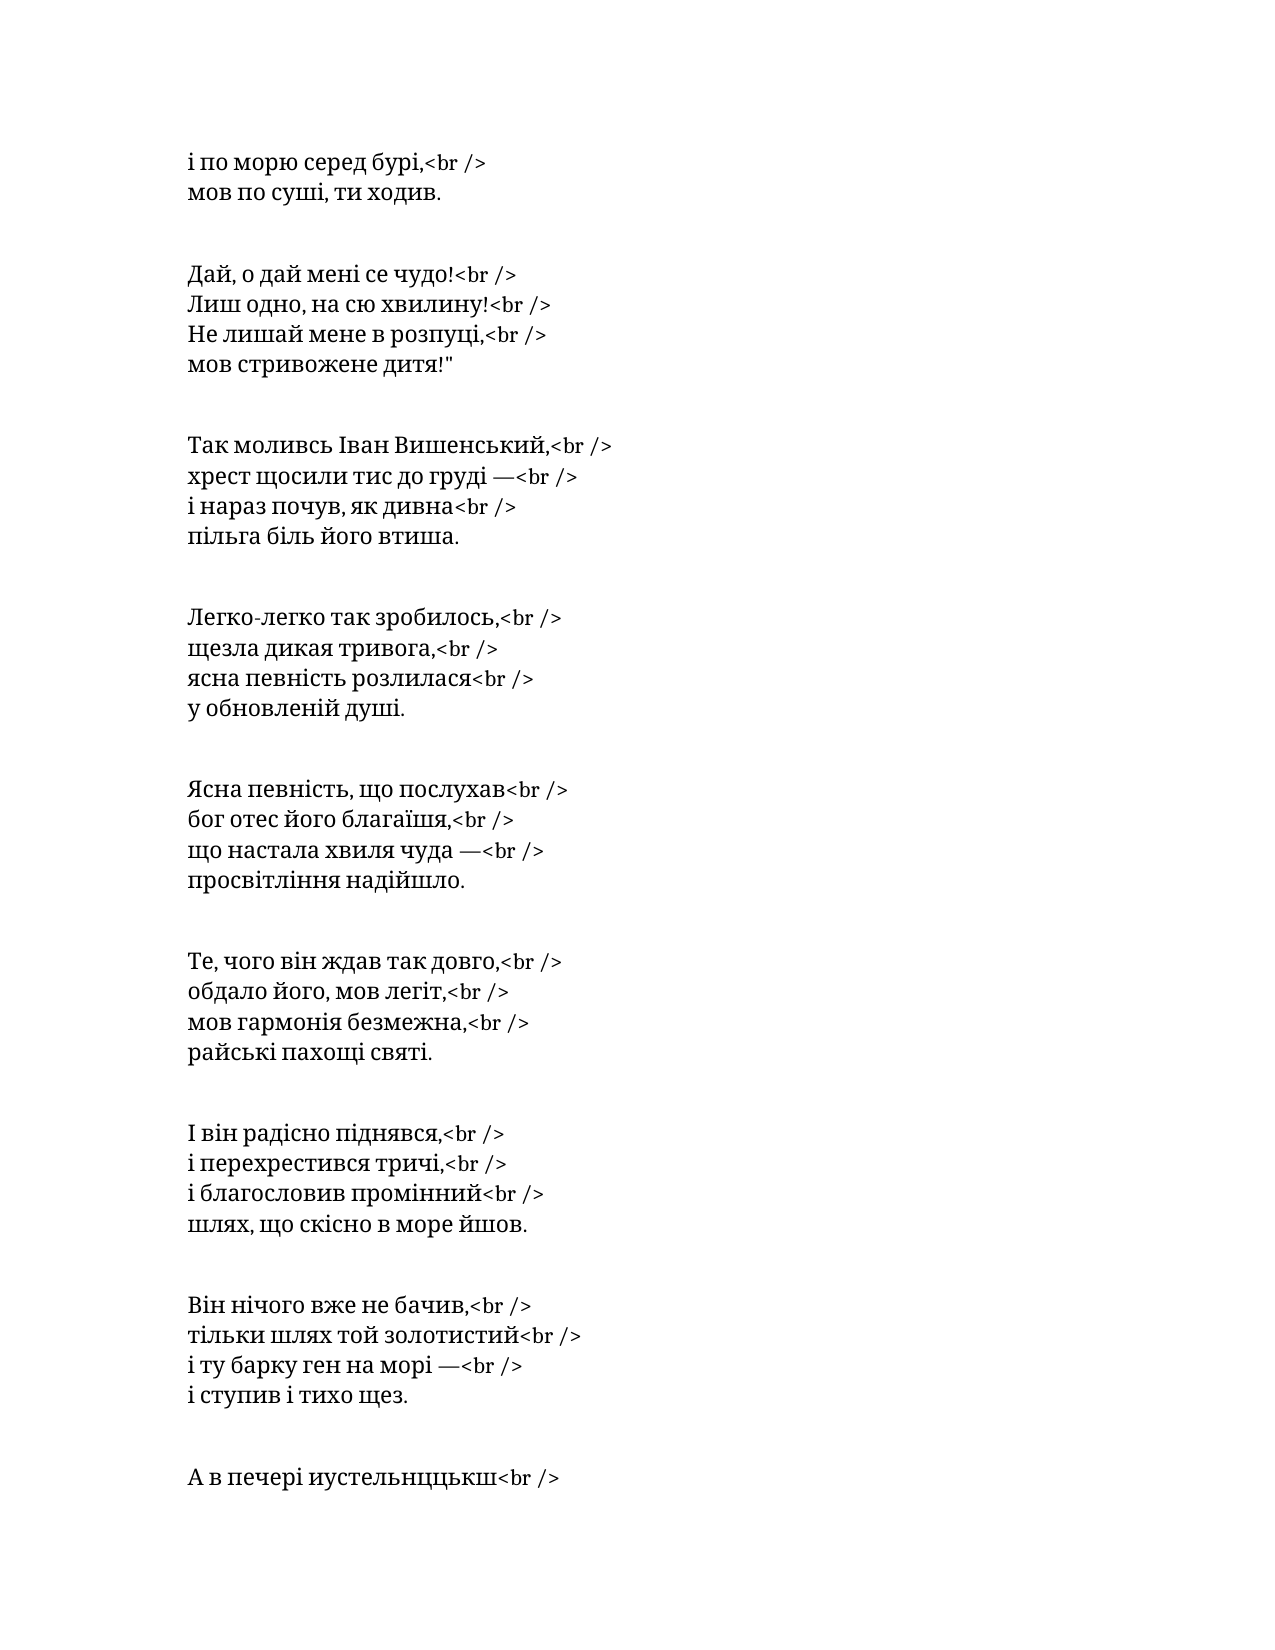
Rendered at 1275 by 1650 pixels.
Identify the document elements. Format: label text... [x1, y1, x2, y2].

text Ясна певність, що послухав<br /> бог отес його благаїшя,<br /> що настала хвиля чуда —<br /> просвітління надійшло. [187, 747, 1087, 894]
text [187, 150, 1087, 207]
text Дай, о дай мені се чудо!<br /> Лиш одно, на сю хвилину!<br /> Не лишай мене в розпуці,<br /> мов стривожене дитя!" [187, 231, 1087, 378]
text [187, 1434, 1087, 1491]
text І він радісно піднявся,<br /> і перехрестився тричі,<br /> і благословив промінний<br /> шлях, що скісно в море йшов. [187, 1091, 1087, 1238]
text Те, чого він ждав так довго,<br /> обдало його, мов легіт,<br /> мов гармонія безмежна,<br /> райські пахощі святі. [187, 919, 1087, 1066]
text Так моливсь Іван Вишенський,<br /> хрест щосили тис до груді —<br /> і нараз почув, як дивна<br /> пільга біль його втиша. [187, 403, 1087, 550]
text Він нічого вже не бачив,<br /> тільки шлях той золотистий<br /> і ту барку ген на морі —<br /> і ступив і тихо щез. [187, 1262, 1087, 1410]
text Легко-легко так зробилось,<br /> щезла дикая тривога,<br /> ясна певність розлилася<br /> у обновленій душі. [187, 575, 1087, 722]
